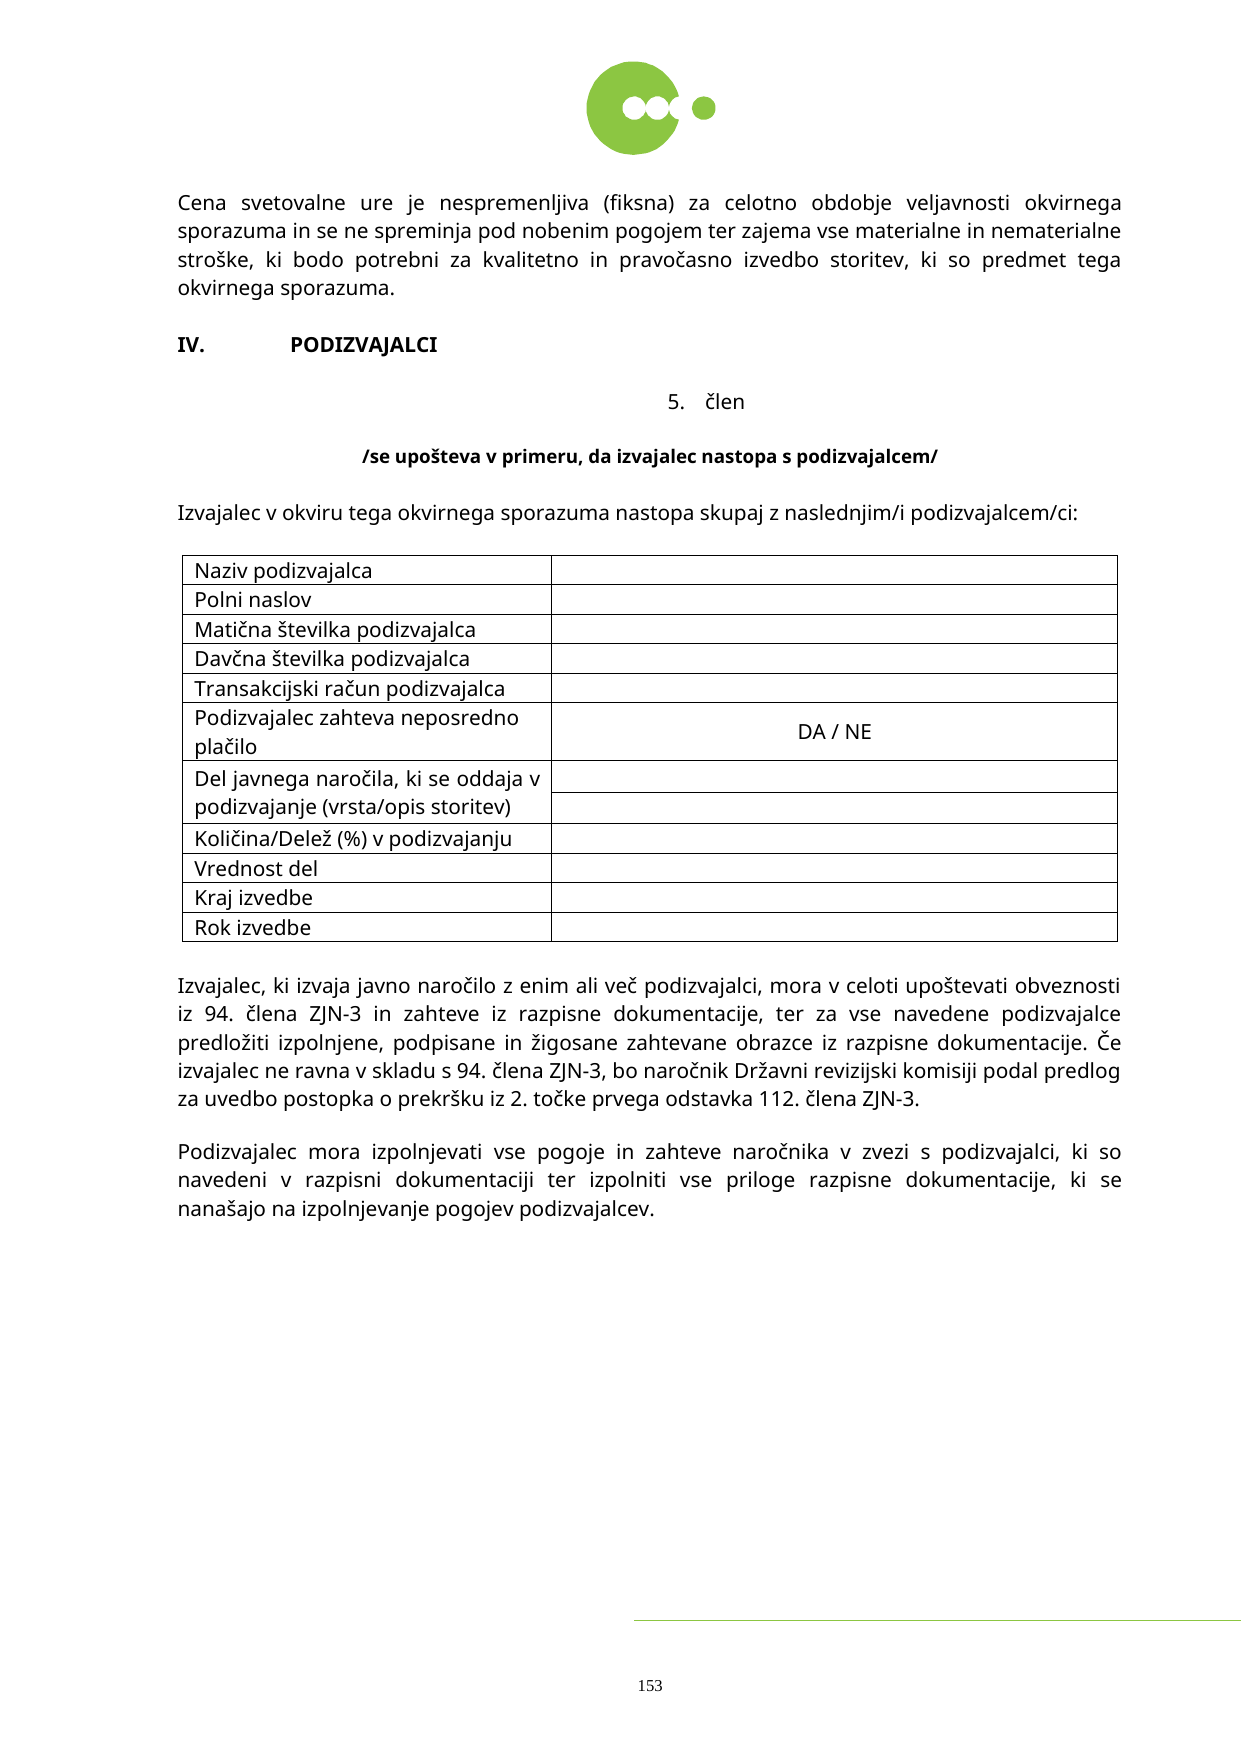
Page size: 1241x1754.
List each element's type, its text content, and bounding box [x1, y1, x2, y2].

table_cell Transakcijski račun podizvajalca [183, 674, 551, 702]
list člen [290, 387, 1123, 415]
table_cell Vrednost del [183, 854, 551, 882]
table_header [552, 556, 1117, 584]
text Izvajalec, ki izvaja javno naročilo z enim ali več podizvajalci, mora v celoti upoštevati obveznosti iz 94. člena ZJN-3 in zahteve iz razpisne dokumentacije, ter za vse navedene podizvajalce predložiti izpolnjene, podpisane in žigosane zahtevane obrazce iz razpisne dokumentacije. Če izvajalec ne ravna v skladu s 94. člena ZJN-3, bo naročnik Državni revizijski komisiji podal predlog za uvedbo postopka o prekršku iz 2. točke prvega odstavka 112. člena ZJN-3. [177, 971, 1123, 1113]
table_cell Polni naslov [183, 585, 551, 614]
table_cell [552, 824, 1117, 853]
text /se upošteva v primeru, da izvajalec nastopa s podizvajalcem/ [177, 444, 1123, 469]
table_cell Podizvajalec zahteva neposredno plačilo [183, 703, 551, 760]
table_header Naziv podizvajalca [183, 556, 551, 584]
table_cell Del javnega naročila, ki se oddaja v podizvajanje (vrsta/opis storitev) [183, 761, 551, 823]
table_cell [552, 854, 1117, 882]
table_cell [552, 644, 1117, 673]
table_cell [552, 761, 1117, 792]
table_cell [552, 585, 1117, 614]
table_cell [552, 615, 1117, 643]
text Izvajalec v okviru tega okvirnega sporazuma nastopa skupaj z naslednjim/i podizvajalcem/ci: [177, 498, 1123, 526]
table_cell [552, 674, 1117, 702]
table_cell Količina/Delež (%) v podizvajanju [183, 824, 551, 853]
table_cell Kraj izvedbe [183, 883, 551, 912]
table_cell DA / NE [552, 703, 1117, 760]
list PODIZVAJALCI [177, 330, 1123, 358]
table_cell Davčna številka podizvajalca [183, 644, 551, 673]
table_cell [552, 883, 1117, 912]
text Cena svetovalne ure je nespremenljiva (fiksna) za celotno obdobje veljavnosti okvirnega sporazuma in se ne spreminja pod nobenim pogojem ter zajema vse materialne in nematerialne stroške, ki bodo potrebni za kvalitetno in pravočasno izvedbo storitev, ki so predmet tega okvirnega sporazuma. [177, 188, 1123, 302]
table_cell [552, 793, 1117, 823]
text Podizvajalec mora izpolnjevati vse pogoje in zahteve naročnika v zvezi s podizvajalci, ki so navedeni v razpisni dokumentaciji ter izpolniti vse priloge razpisne dokumentacije, ki se nanašajo na izpolnjevanje pogojev podizvajalcev. [177, 1137, 1123, 1222]
table_cell Matična številka podizvajalca [183, 615, 551, 643]
table_cell [552, 913, 1117, 941]
table_cell Rok izvedbe [183, 913, 551, 941]
